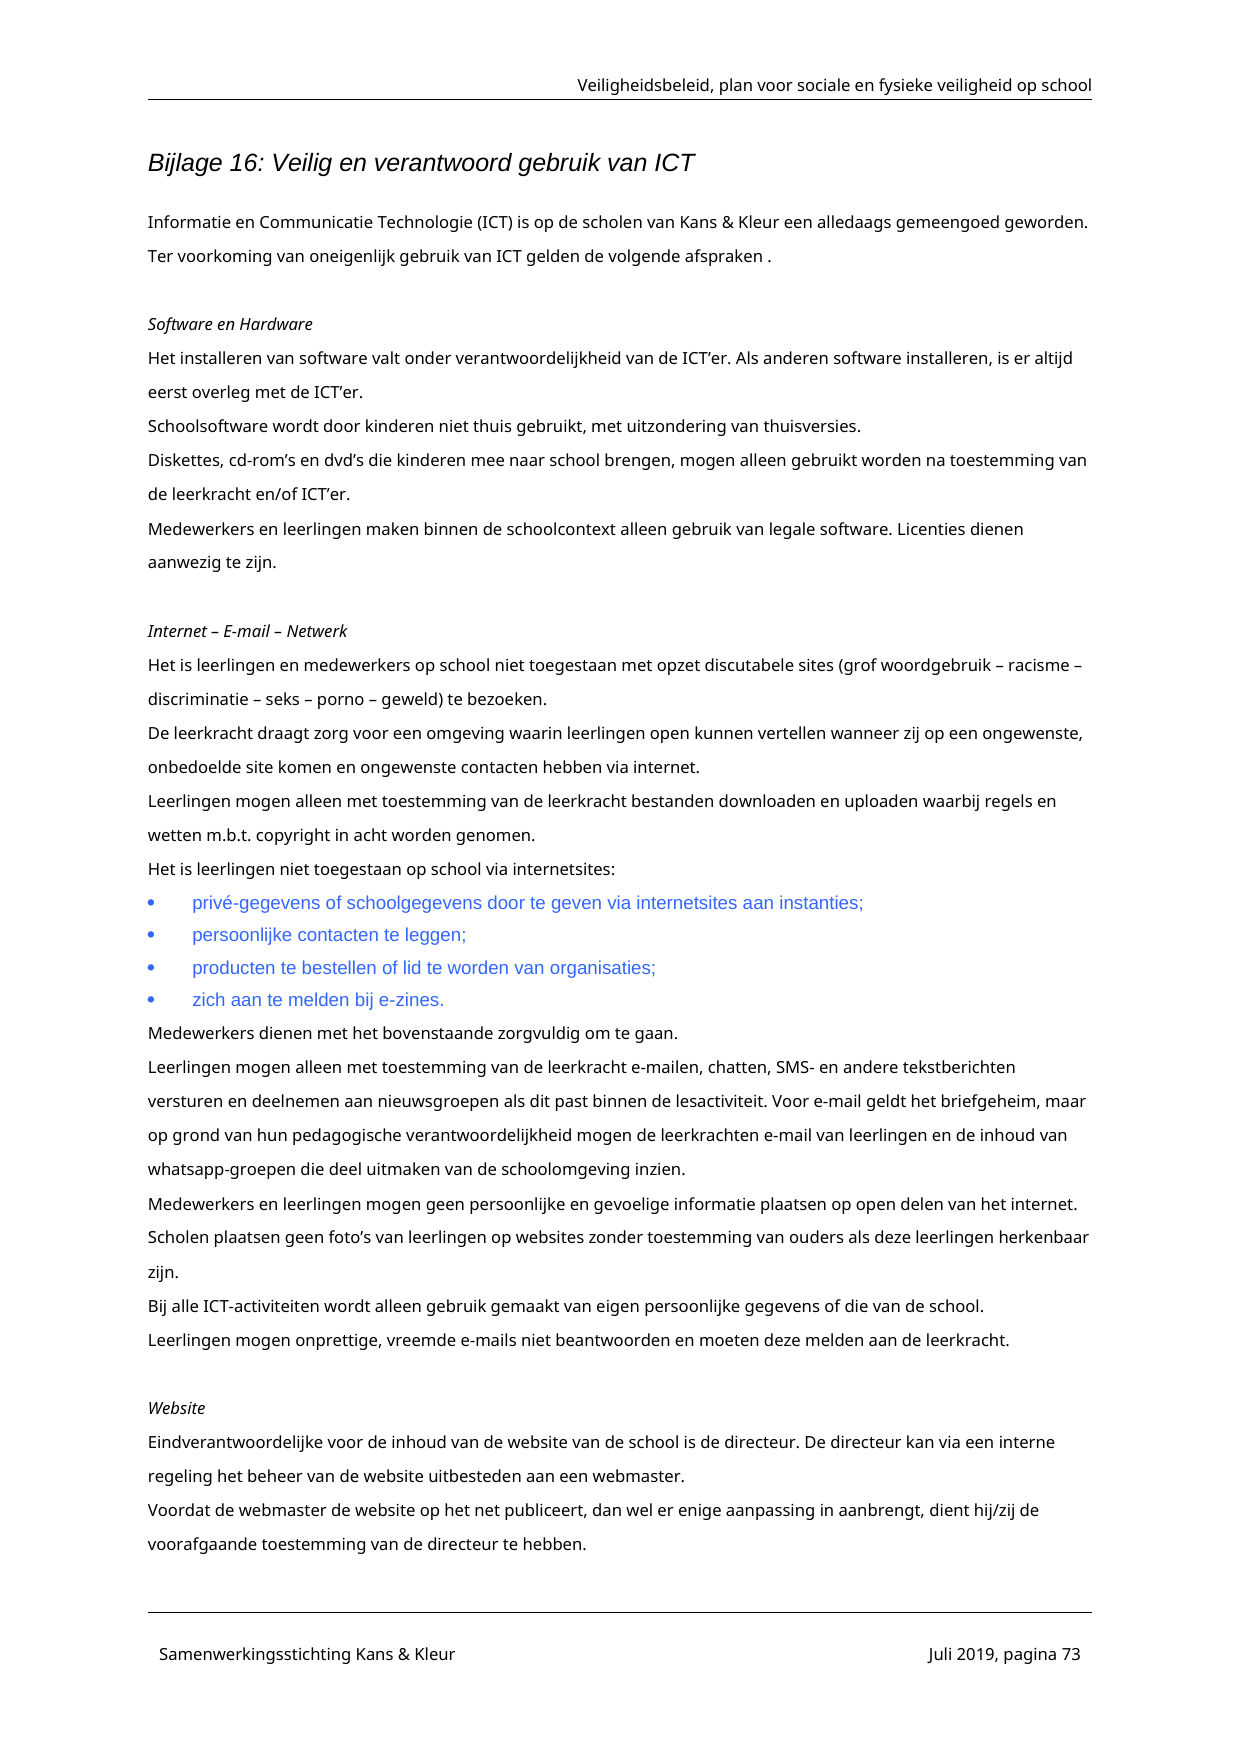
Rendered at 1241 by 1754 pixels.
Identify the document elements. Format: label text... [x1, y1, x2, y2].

text Leerlingen mogen onprettige, vreemde e-mails niet beantwoorden en moeten deze melden aan de leerkracht. [148, 1328, 1092, 1351]
text privé-gegevens of schoolgegevens door te geven via internetsites aan instanties; [148, 892, 1051, 913]
text Leerlingen mogen alleen met toestemming van de leerkracht bestanden downloaden en uploaden waarbij regels en wetten m.b.t. copyright in acht worden genomen. [148, 789, 1092, 846]
text Diskettes, cd-rom’s en dvd’s die kinderen mee naar school brengen, mogen alleen gebruikt worden na toestemming van de leerkracht en/of ICT’er. [148, 449, 1092, 506]
text Het is leerlingen en medewerkers op school niet toegestaan met opzet discutabele sites (grof woordgebruik – racisme – discriminatie – seks – porno – geweld) te bezoeken. [148, 653, 1092, 710]
text Medewerkers en leerlingen mogen geen persoonlijke en gevoelige informatie plaatsen op open delen van het internet. [148, 1192, 1092, 1215]
text Medewerkers dienen met het bovenstaande zorgvuldig om te gaan. [148, 1022, 1092, 1044]
text Schoolsoftware wordt door kinderen niet thuis gebruikt, met uitzondering van thuisversies. [148, 415, 1092, 438]
text Leerlingen mogen alleen met toestemming van de leerkracht e-mailen, chatten, SMS- en andere tekstberichten versturen en deelnemen aan nieuwsgroepen als dit past binnen de lesactiviteit. Voor e-mail geldt het briefgeheim, maar op grond van hun pedagogische verantwoordelijkheid mogen de leerkrachten e-mail van leerlingen en de inhoud van whatsapp-groepen die deel uitmaken van de schoolomgeving inzien. [148, 1056, 1092, 1181]
text Bijlage 16: Veilig en verantwoord gebruik van ICT [148, 148, 1092, 176]
text Internet – E-mail – Netwerk [148, 619, 1092, 642]
text Het installeren van software valt onder verantwoordelijkheid van de ICT’er. Als anderen software installeren, is er altijd eerst overleg met de ICT’er. [148, 347, 1092, 403]
text zich aan te melden bij e-zines. [148, 989, 1051, 1011]
text Scholen plaatsen geen foto’s van leerlingen op websites zonder toestemming van ouders als deze leerlingen herkenbaar zijn. [148, 1226, 1092, 1283]
text Het is leerlingen niet toegestaan op school via internetsites: [148, 858, 1092, 880]
text De leerkracht draagt zorg voor een omgeving waarin leerlingen open kunnen vertellen wanneer zij op een ongewenste, onbedoelde site komen en ongewenste contacten hebben via internet. [148, 721, 1092, 778]
text Bij alle ICT-activiteiten wordt alleen gebruik gemaakt van eigen persoonlijke gegevens of die van de school. [148, 1294, 1092, 1317]
text Software en Hardware [148, 313, 1092, 335]
text persoonlijke contacten te leggen; [148, 924, 1051, 946]
text producten te bestellen of lid te worden van organisaties; [148, 957, 1051, 978]
text Voordat de webmaster de website op het net publiceert, dan wel er enige aanpassing in aanbrengt, dient hij/zij de voorafgaande toestemming van de directeur te hebben. [148, 1499, 1092, 1555]
text Medewerkers en leerlingen maken binnen de schoolcontext alleen gebruik van legale software. Licenties dienen aanwezig te zijn. [148, 517, 1092, 574]
text Informatie en Communicatie Technologie (ICT) is op de scholen van Kans & Kleur een alledaags gemeengoed geworden. Ter voorkoming van oneigenlijk gebruik van ICT gelden de volgende afspraken . [148, 211, 1092, 267]
text Eindverantwoordelijke voor de inhoud van de website van de school is de directeur. De directeur kan via een interne regeling het beheer van de website uitbesteden aan een webmaster. [148, 1431, 1092, 1487]
text Website [148, 1396, 1092, 1419]
